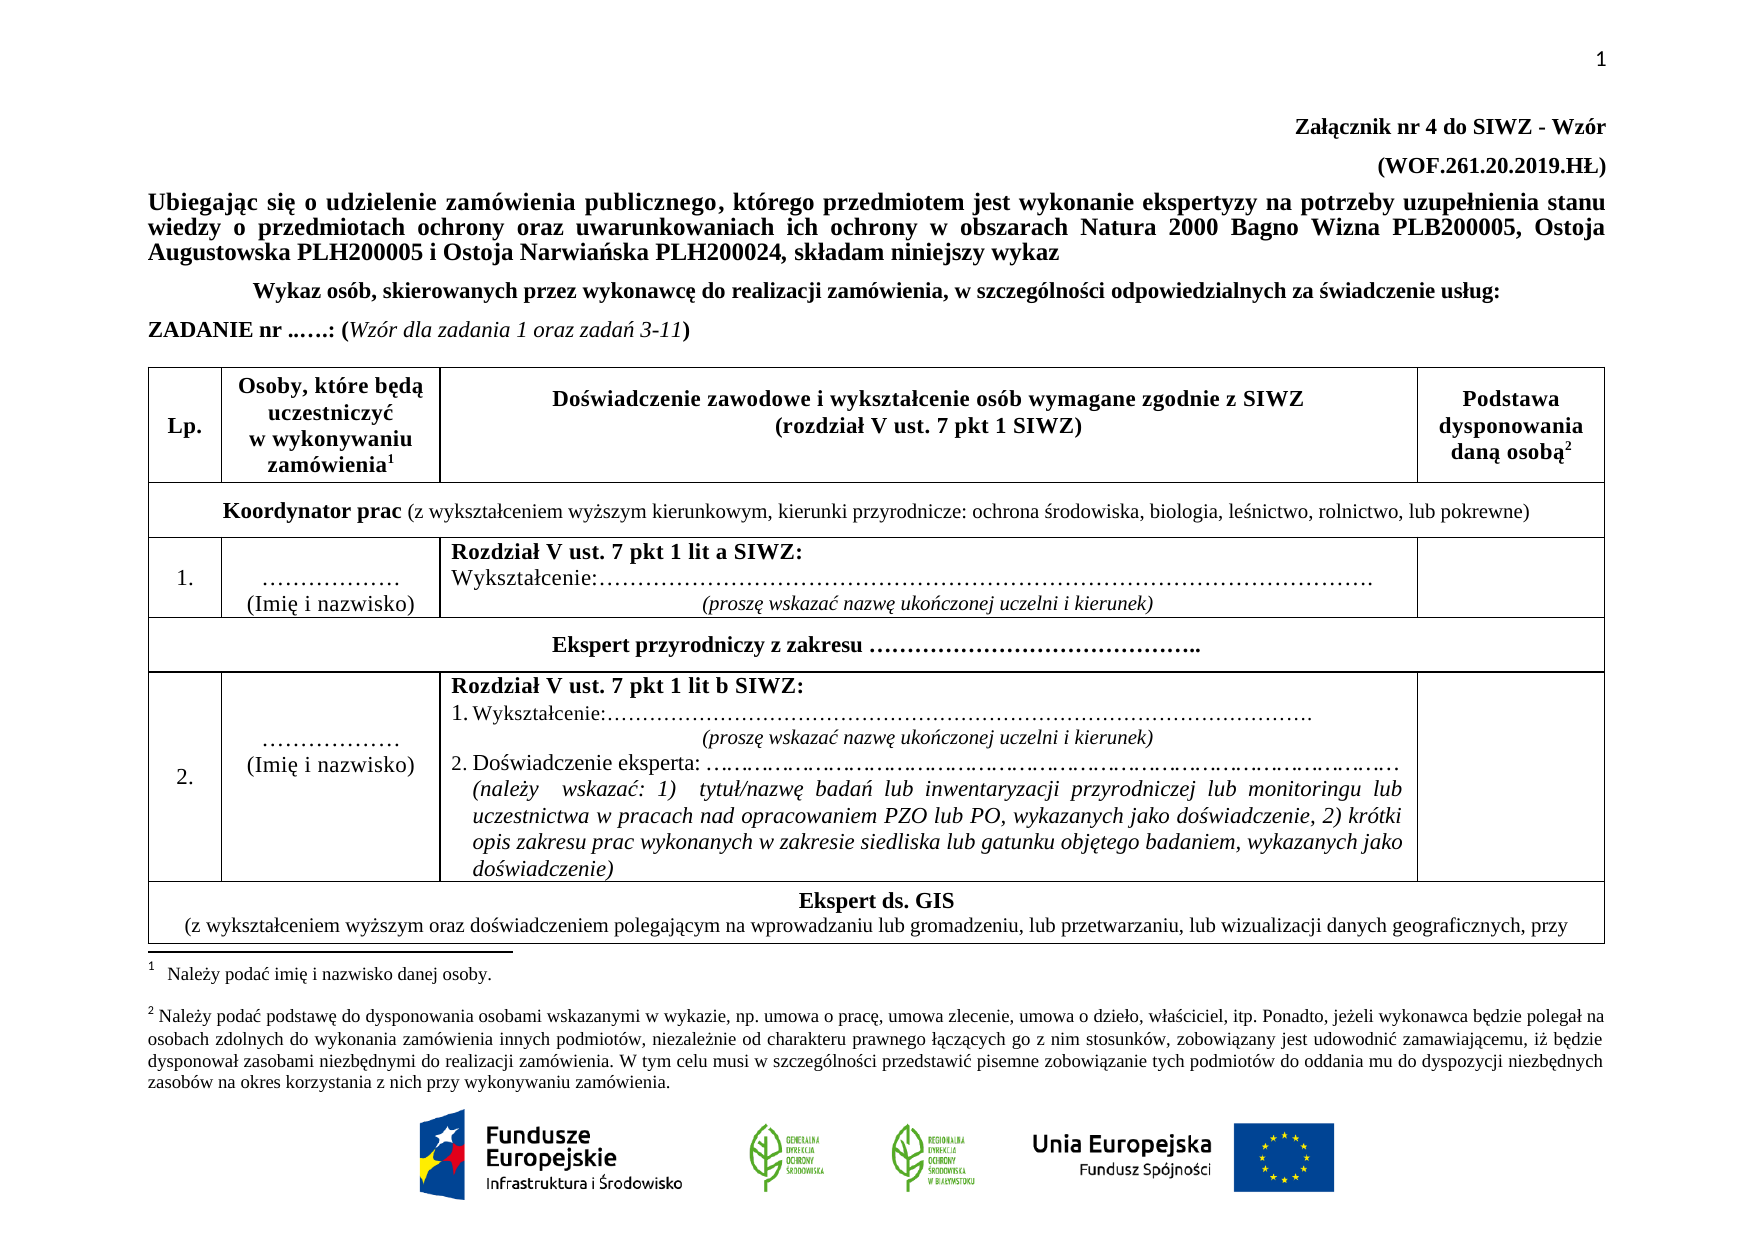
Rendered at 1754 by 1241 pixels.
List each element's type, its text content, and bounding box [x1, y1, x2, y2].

table_cell ……………… (Imię i nazwisko) [222, 538, 439, 617]
text ZADANIE nr ..….: (Wzór dla zadania 1 oraz zadań 3-11) [148, 316, 1606, 342]
table_header Lp. [149, 368, 221, 482]
table_header Doświadczenie zawodowe i wykształcenie osób wymagane zgodnie z SIWZ (rozdział V ust. 7 pkt 1 SIWZ) [441, 368, 1417, 482]
text Wykaz osób, skierowanych przez wykonawcę do realizacji zamówienia, w szczególności odpowiedzialnych za świadczenie usług: [148, 278, 1606, 303]
table_cell ……………… (Imię i nazwisko) [222, 673, 439, 881]
table_cell Ekspert przyrodniczy z zakresu …………………………………….. [149, 618, 1604, 671]
table_cell Rozdział V ust. 7 pkt 1 lit a SIWZ: Wykształcenie:………………………………………………………………………………………. (proszę wskazać nazwę ukończonej uczelni i kierunek) [441, 538, 1417, 617]
table_cell 1. [149, 538, 221, 617]
picture [419, 1109, 1335, 1200]
table_cell [1418, 673, 1604, 881]
table_cell Rozdział V ust. 7 pkt 1 lit b SIWZ: Wykształcenie:………………………………………………………………………………………. (proszę wskazać nazwę ukończonej uczelni i kierunek) Doświadczenie eksperta: ………………………………………………………………………………………… (należy wskazać: 1) tytuł/nazwę badań lub inwentaryzacji przyrodniczej lub monitoringu lub uczestnictwa w pracach nad opracowaniem PZO lub PO, wykazanych jako doświadczenie, 2) krótki opis zakresu prac wykonanych w zakresie siedliska lub gatunku objętego badaniem, wykazanych jako doświadczenie) [441, 673, 1417, 881]
table_header Osoby, które będą uczestniczyć w wykonywaniu zamówienia [222, 368, 439, 482]
table_cell [1418, 538, 1604, 617]
text (WOF.261.20.2019.HŁ) [148, 152, 1606, 178]
table_cell 2. [149, 673, 221, 881]
text Załącznik nr 4 do SIWZ - Wzór [148, 113, 1606, 139]
table_cell Koordynator prac (z wykształceniem wyższym kierunkowym, kierunki przyrodnicze: ochrona środowiska, biologia, leśnictwo, rolnictwo, lub pokrewne) [149, 483, 1604, 537]
table_header Podstawa dysponowania daną osobą [1418, 368, 1604, 482]
text Ubiegając się o udzielenie zamówienia publicznego, którego przedmiotem jest wykonanie ekspertyzy na potrzeby uzupełnienia stanu wiedzy o przedmiotach ochrony oraz uwarunkowaniach ich ochrony w obszarach Natura 2000 Bagno Wizna PLB200005, Ostoja Augustowska PLH200005 i Ostoja Narwiańska PLH200024, składam niniejszy wykaz [148, 191, 1606, 266]
